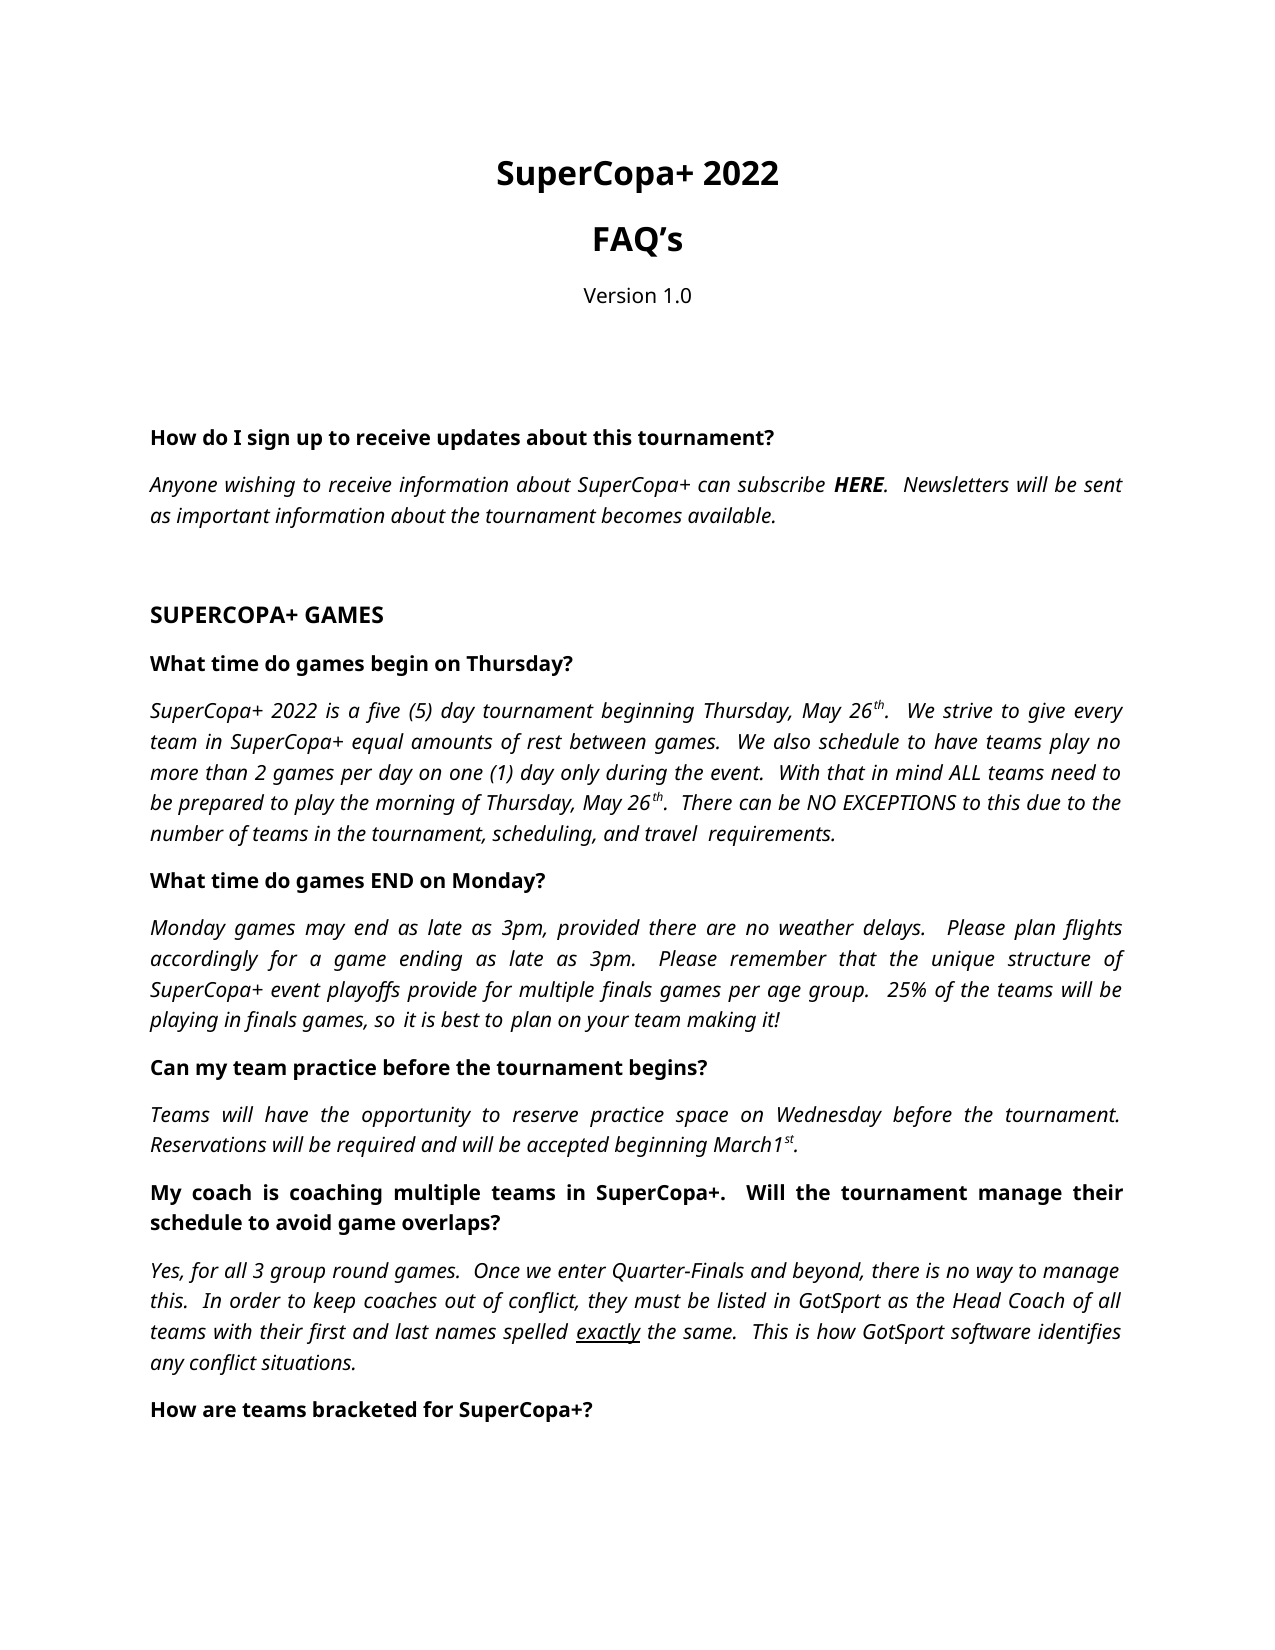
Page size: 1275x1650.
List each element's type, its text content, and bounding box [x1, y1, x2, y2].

text SuperCopa+ 2022 is a five (5) day tournament beginning Thursday, May 26th. We strive to give every team in SuperCopa+ equal amounts of rest between games. We also schedule to have teams play no more than 2 games per day on one (1) day only during the event. With that in mind ALL teams need to be prepared to play the morning of Thursday, May 26th. There can be NO EXCEPTIONS to this due to the number of teams in the tournament, scheduling, and travel requirements. [150, 696, 1125, 847]
text SUPERCOPA+ GAMES [150, 599, 1125, 630]
text My coach is coaching multiple teams in SuperCopa+. Will the tournament manage their schedule to avoid game overlaps? [150, 1178, 1125, 1237]
text Version 1.0 [150, 281, 1125, 310]
text Yes, for all 3 group round games. Once we enter Quarter-Finals and beyond, there is no way to manage this. In order to keep coaches out of conflict, they must be listed in GotSport as the Head Coach of all teams with their first and last names spelled exactly the same. This is how GotSport software identifies any conflict situations. [150, 1256, 1125, 1376]
text Monday games may end as late as 3pm, provided there are no weather delays. Please plan flights accordingly for a game ending as late as 3pm. Please remember that the unique structure of SuperCopa+ event playoffs provide for multiple finals games per age group. 25% of the teams will be playing in finals games, so it is best to plan on your team making it! [150, 913, 1125, 1034]
text FAQ’s [150, 216, 1125, 261]
text How do I sign up to receive updates about this tournament? [150, 423, 1125, 452]
text What time do games END on Monday? [150, 866, 1125, 895]
text Teams will have the opportunity to reserve practice space on Wednesday before the tournament. Reservations will be required and will be accepted beginning March1st. [150, 1100, 1125, 1159]
text Can my team practice before the tournament begins? [150, 1053, 1125, 1081]
text What time do games begin on Thursday? [150, 649, 1125, 678]
text SuperCopa+ 2022 [150, 150, 1125, 195]
text How are teams bracketed for SuperCopa+? [150, 1395, 1125, 1423]
text Anyone wishing to receive information about SuperCopa+ can subscribe HERE. Newsletters will be sent as important information about the tournament becomes available. [150, 470, 1125, 529]
